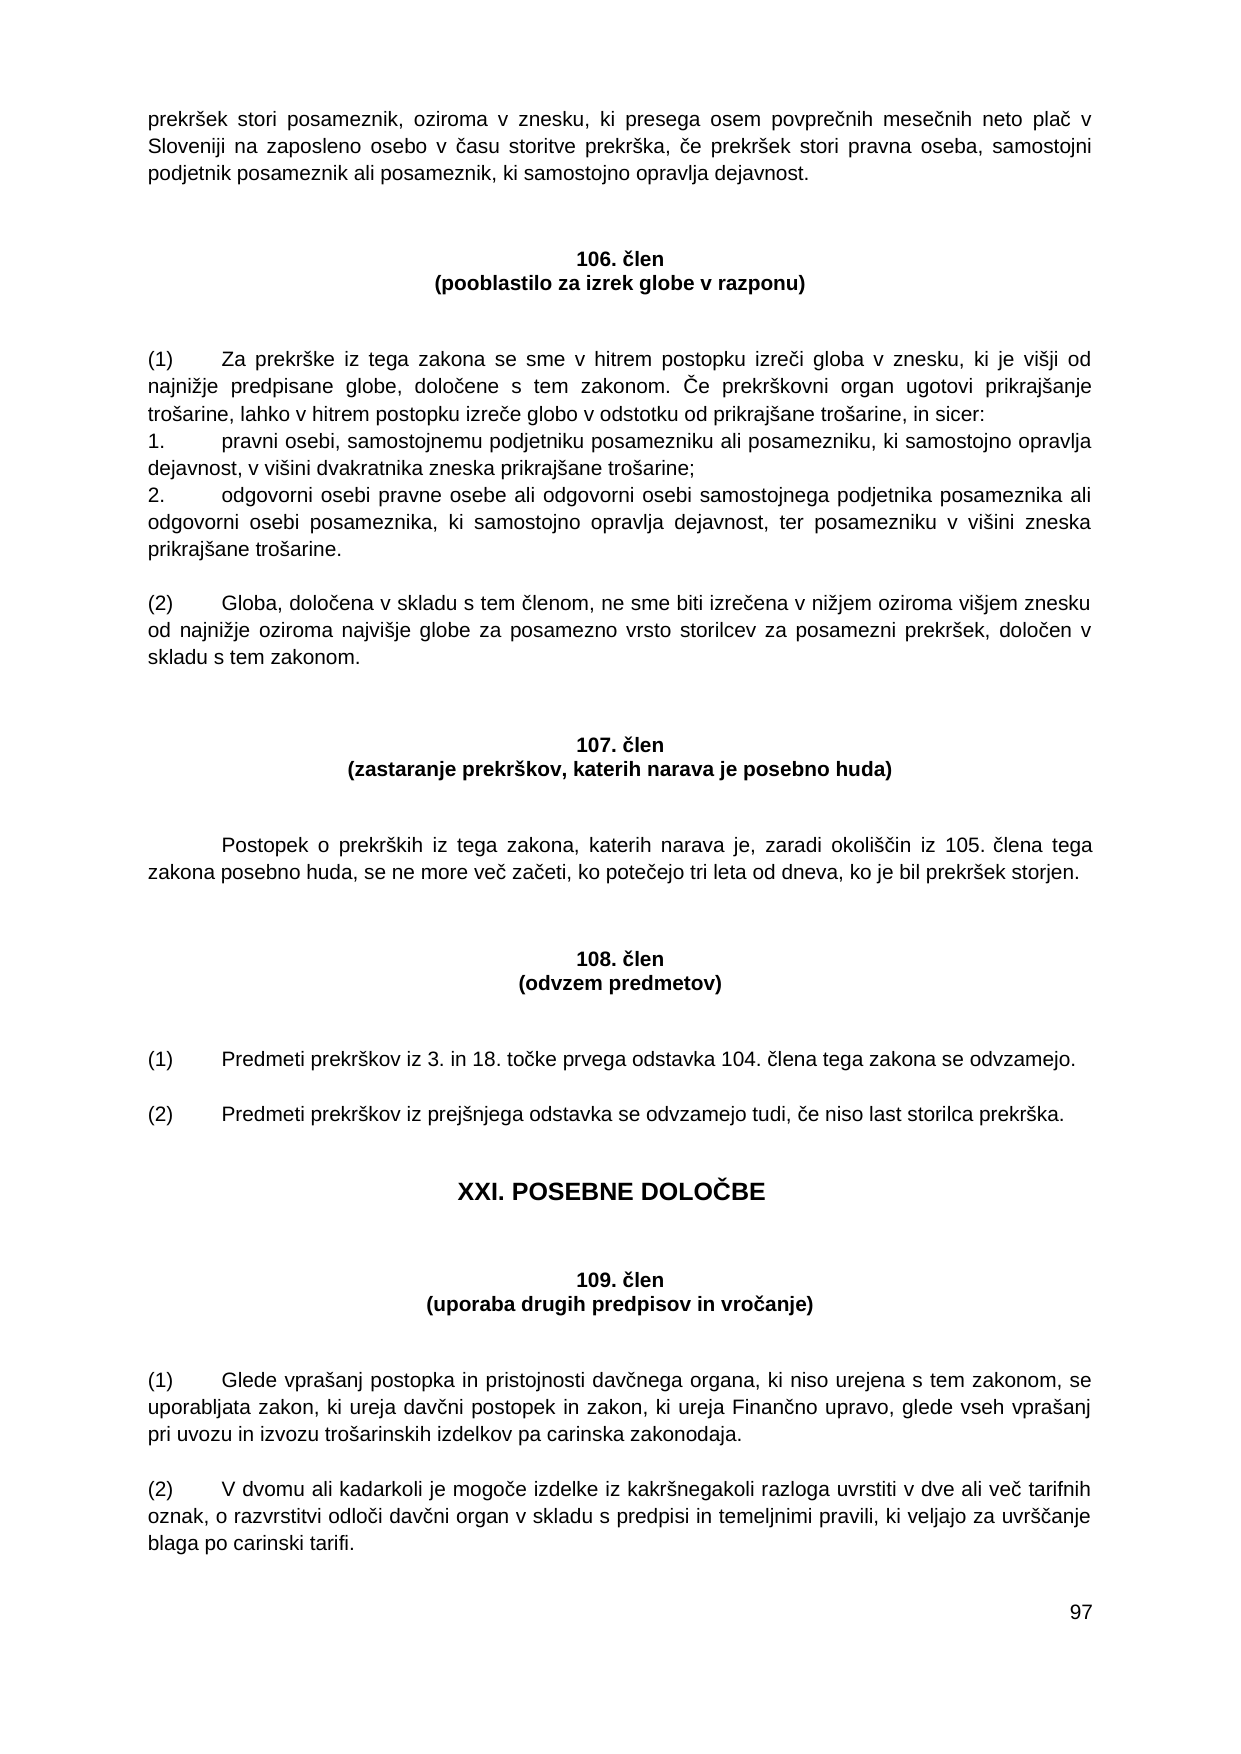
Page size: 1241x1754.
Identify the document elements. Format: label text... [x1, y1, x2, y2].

text (2) Predmeti prekrškov iz prejšnjega odstavka se odvzamejo tudi, če niso last storilca prekrška. [148, 1099, 1093, 1126]
text 2. odgovorni osebi pravne osebe ali odgovorni osebi samostojnega podjetnika posameznika ali odgovorni osebi posameznika, ki samostojno opravlja dejavnost, ter posamezniku v višini zneska prikrajšane trošarine. [148, 481, 1093, 562]
subtitle (odvzem predmetov) [148, 971, 1093, 995]
text Postopek o prekrških iz tega zakona, katerih narava je, zaradi okoliščin iz 105. člena tega zakona posebno huda, se ne more več začeti, ko potečejo tri leta od dneva, ko je bil prekršek storjen. [148, 831, 1093, 885]
subtitle 106. člen [148, 247, 1093, 271]
subtitle (uporaba drugih predpisov in vročanje) [148, 1292, 1093, 1316]
subtitle 108. člen [148, 947, 1093, 971]
text (2) Globa, določena v skladu s tem členom, ne sme biti izrečena v nižjem oziroma višjem znesku od najnižje oziroma najvišje globe za posamezno vrsto storilcev za posamezni prekršek, določen v skladu s tem zakonom. [148, 589, 1093, 670]
text 1. pravni osebi, samostojnemu podjetniku posamezniku ali posamezniku, ki samostojno opravlja dejavnost, v višini dvakratnika zneska prikrajšane trošarine; [148, 426, 1093, 481]
subtitle (pooblastilo za izrek globe v razponu) [148, 271, 1093, 295]
subtitle 109. člen [148, 1268, 1093, 1292]
subtitle POSEBNE DOLOČBE [185, 1178, 1093, 1206]
subtitle 107. člen [148, 733, 1093, 757]
subtitle (zastaranje prekrškov, katerih narava je posebno huda) [148, 757, 1093, 781]
text (1) Glede vprašanj postopka in pristojnosti davčnega organa, ki niso urejena s tem zakonom, se uporabljata zakon, ki ureja davčni postopek in zakon, ki ureja Finančno upravo, glede vseh vprašanj pri uvozu in izvozu trošarinskih izdelkov pa carinska zakonodaja. [148, 1366, 1093, 1447]
text (2) V dvomu ali kadarkoli je mogoče izdelke iz kakršnegakoli razloga uvrstiti v dve ali več tarifnih oznak, o razvrstitvi odloči davčni organ v skladu s predpisi in temeljnimi pravili, ki veljajo za uvrščanje blaga po carinski tarifi. [148, 1474, 1093, 1556]
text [148, 103, 1093, 185]
text (1) Predmeti prekrškov iz 3. in 18. točke prvega odstavka 104. člena tega zakona se odvzamejo. [148, 1045, 1093, 1072]
text (1) Za prekrške iz tega zakona se sme v hitrem postopku izreči globa v znesku, ki je višji od najnižje predpisane globe, določene s tem zakonom. Če prekrškovni organ ugotovi prikrajšanje trošarine, lahko v hitrem postopku izreče globo v odstotku od prikrajšane trošarine, in sicer: [148, 345, 1093, 426]
